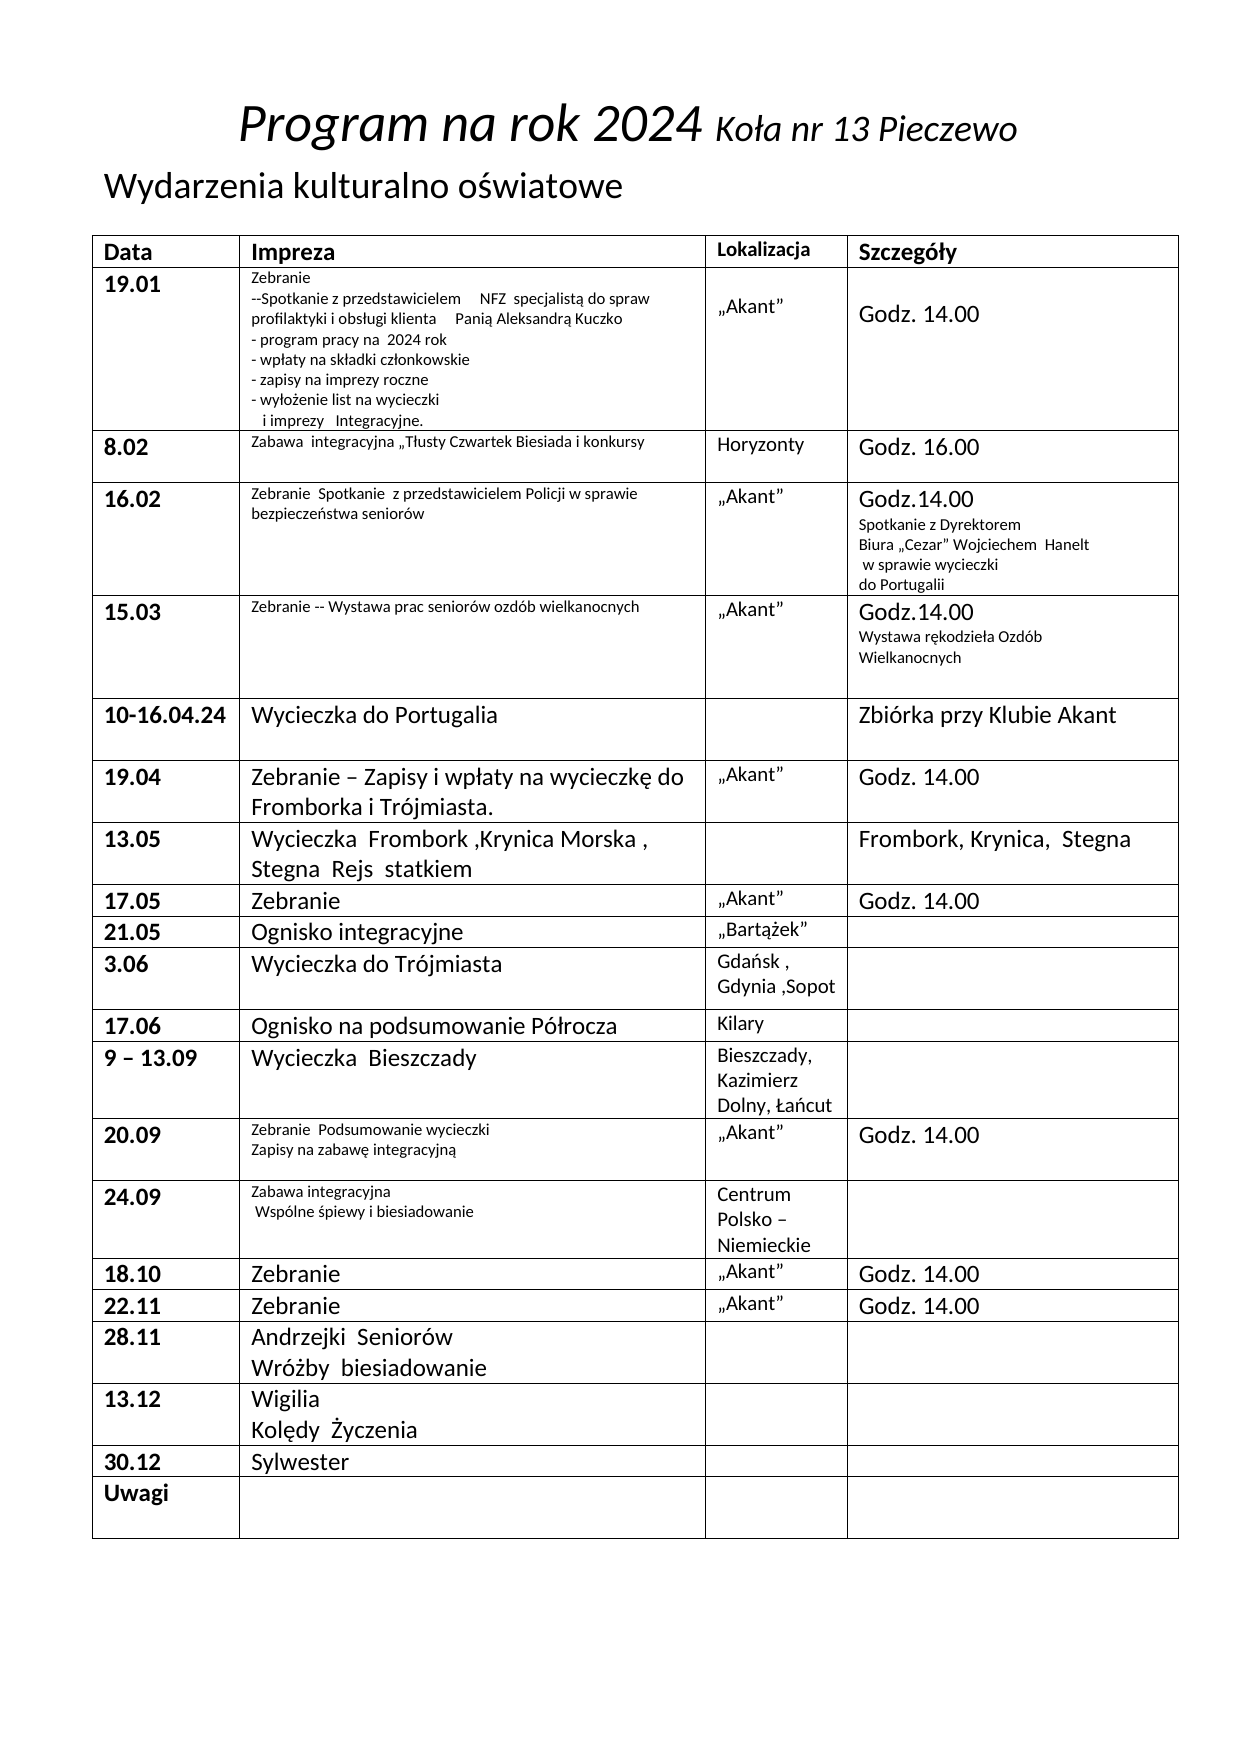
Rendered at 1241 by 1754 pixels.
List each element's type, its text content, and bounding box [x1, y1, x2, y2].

table_cell Gdańsk , Gdynia ,Sopot [706, 948, 847, 1009]
table_cell „Akant” [706, 268, 847, 430]
table_cell 30.12 [93, 1446, 239, 1476]
table_cell 19.01 [93, 268, 239, 430]
table_cell „Akant” [706, 483, 847, 595]
table_cell Godz.14.00 Spotkanie z Dyrektorem Biura „Cezar” Wojciechem Hanelt w sprawie wycieczki do Portugalii [848, 483, 1178, 595]
table_cell 8.02 [93, 431, 239, 482]
table_cell [848, 917, 1178, 947]
table_cell Godz.14.00 Wystawa rękodzieła Ozdób Wielkanocnych [848, 596, 1178, 698]
table_cell „Akant” [706, 1290, 847, 1321]
table_cell 20.09 [93, 1119, 239, 1180]
table_cell Zebranie --Spotkanie z przedstawicielem NFZ specjalistą do spraw profilaktyki i obsługi klienta Panią Aleksandrą Kuczko - program pracy na 2024 rok - wpłaty na składki członkowskie - zapisy na imprezy roczne - wyłożenie list na wycieczki i imprezy Integracyjne. [240, 268, 705, 430]
table_cell [848, 1181, 1178, 1257]
table_cell Andrzejki Seniorów Wróżby biesiadowanie [240, 1322, 705, 1383]
table_cell „Akant” [706, 885, 847, 916]
table_cell 16.02 [93, 483, 239, 595]
table_cell 13.12 [93, 1384, 239, 1445]
table_cell 3.06 [93, 948, 239, 1009]
table_header Szczegóły [848, 236, 1178, 267]
table_cell „Akant” [706, 596, 847, 698]
table_cell Godz. 14.00 [848, 761, 1178, 822]
table_cell [848, 1010, 1178, 1041]
table_cell [240, 1477, 705, 1538]
table_cell 17.06 [93, 1010, 239, 1041]
table_cell [706, 1322, 847, 1383]
table_cell 19.04 [93, 761, 239, 822]
table_cell [848, 1042, 1178, 1118]
table_cell Horyzonty [706, 431, 847, 482]
table_cell Godz. 14.00 [848, 1259, 1178, 1289]
table_cell Wycieczka do Portugalia [240, 699, 705, 760]
table_cell Uwagi [93, 1477, 239, 1538]
table_cell Godz. 14.00 [848, 1290, 1178, 1321]
table_cell Zebranie [240, 885, 705, 916]
table_cell Centrum Polsko – Niemieckie [706, 1181, 847, 1257]
table_cell 24.09 [93, 1181, 239, 1257]
table_cell Bieszczady, Kazimierz Dolny, Łańcut [706, 1042, 847, 1118]
table_cell Wycieczka Bieszczady [240, 1042, 705, 1118]
table_cell 22.11 [93, 1290, 239, 1321]
table_cell 9 – 13.09 [93, 1042, 239, 1118]
table_cell [848, 1384, 1178, 1445]
table_cell [706, 1477, 847, 1538]
table_header Lokalizacja [706, 236, 847, 267]
table_cell Godz. 16.00 [848, 431, 1178, 482]
table_cell „Bartążek” [706, 917, 847, 947]
text Program na rok 2024 Koła nr 13 Pieczewo Wydarzenia kulturalno oświatowe [103, 89, 1167, 207]
table_cell „Akant” [706, 1119, 847, 1180]
table_cell Wycieczka do Trójmiasta [240, 948, 705, 1009]
table_cell Ognisko integracyjne [240, 917, 705, 947]
table_cell [706, 823, 847, 884]
table_cell Godz. 14.00 [848, 885, 1178, 916]
table_cell Zbiórka przy Klubie Akant [848, 699, 1178, 760]
table_cell 17.05 [93, 885, 239, 916]
table_header Data [93, 236, 239, 267]
table_cell Zebranie -- Wystawa prac seniorów ozdób wielkanocnych [240, 596, 705, 698]
table_cell „Akant” [706, 1259, 847, 1289]
table_cell Frombork, Krynica, Stegna [848, 823, 1178, 884]
table_cell „Akant” [706, 761, 847, 822]
table_cell Wycieczka Frombork ,Krynica Morska , Stegna Rejs statkiem [240, 823, 705, 884]
table_cell Zebranie – Zapisy i wpłaty na wycieczkę do Fromborka i Trójmiasta. [240, 761, 705, 822]
table_cell 28.11 [93, 1322, 239, 1383]
table_cell Ognisko na podsumowanie Półrocza [240, 1010, 705, 1041]
table_cell Zebranie [240, 1259, 705, 1289]
table_cell Sylwester [240, 1446, 705, 1476]
table_cell Zebranie [240, 1290, 705, 1321]
table_cell 18.10 [93, 1259, 239, 1289]
table_cell [848, 1322, 1178, 1383]
table_cell [706, 1384, 847, 1445]
table_cell [706, 1446, 847, 1476]
table_cell Zabawa integracyjna Wspólne śpiewy i biesiadowanie [240, 1181, 705, 1257]
table_cell 15.03 [93, 596, 239, 698]
table_cell Wigilia Kolędy Życzenia [240, 1384, 705, 1445]
table_cell [706, 699, 847, 760]
table_cell 13.05 [93, 823, 239, 884]
table_cell 10-16.04.24 [93, 699, 239, 760]
table_cell Kilary [706, 1010, 847, 1041]
table_cell [848, 1477, 1178, 1538]
table_header Impreza [240, 236, 705, 267]
table_cell Zabawa integracyjna „Tłusty Czwartek Biesiada i konkursy [240, 431, 705, 482]
table_cell 21.05 [93, 917, 239, 947]
table_cell [848, 1446, 1178, 1476]
table_cell Zebranie Spotkanie z przedstawicielem Policji w sprawie bezpieczeństwa seniorów [240, 483, 705, 595]
table_cell Godz. 14.00 [848, 268, 1178, 430]
table_cell Godz. 14.00 [848, 1119, 1178, 1180]
table_cell Zebranie Podsumowanie wycieczki Zapisy na zabawę integracyjną [240, 1119, 705, 1180]
table_cell [848, 948, 1178, 1009]
